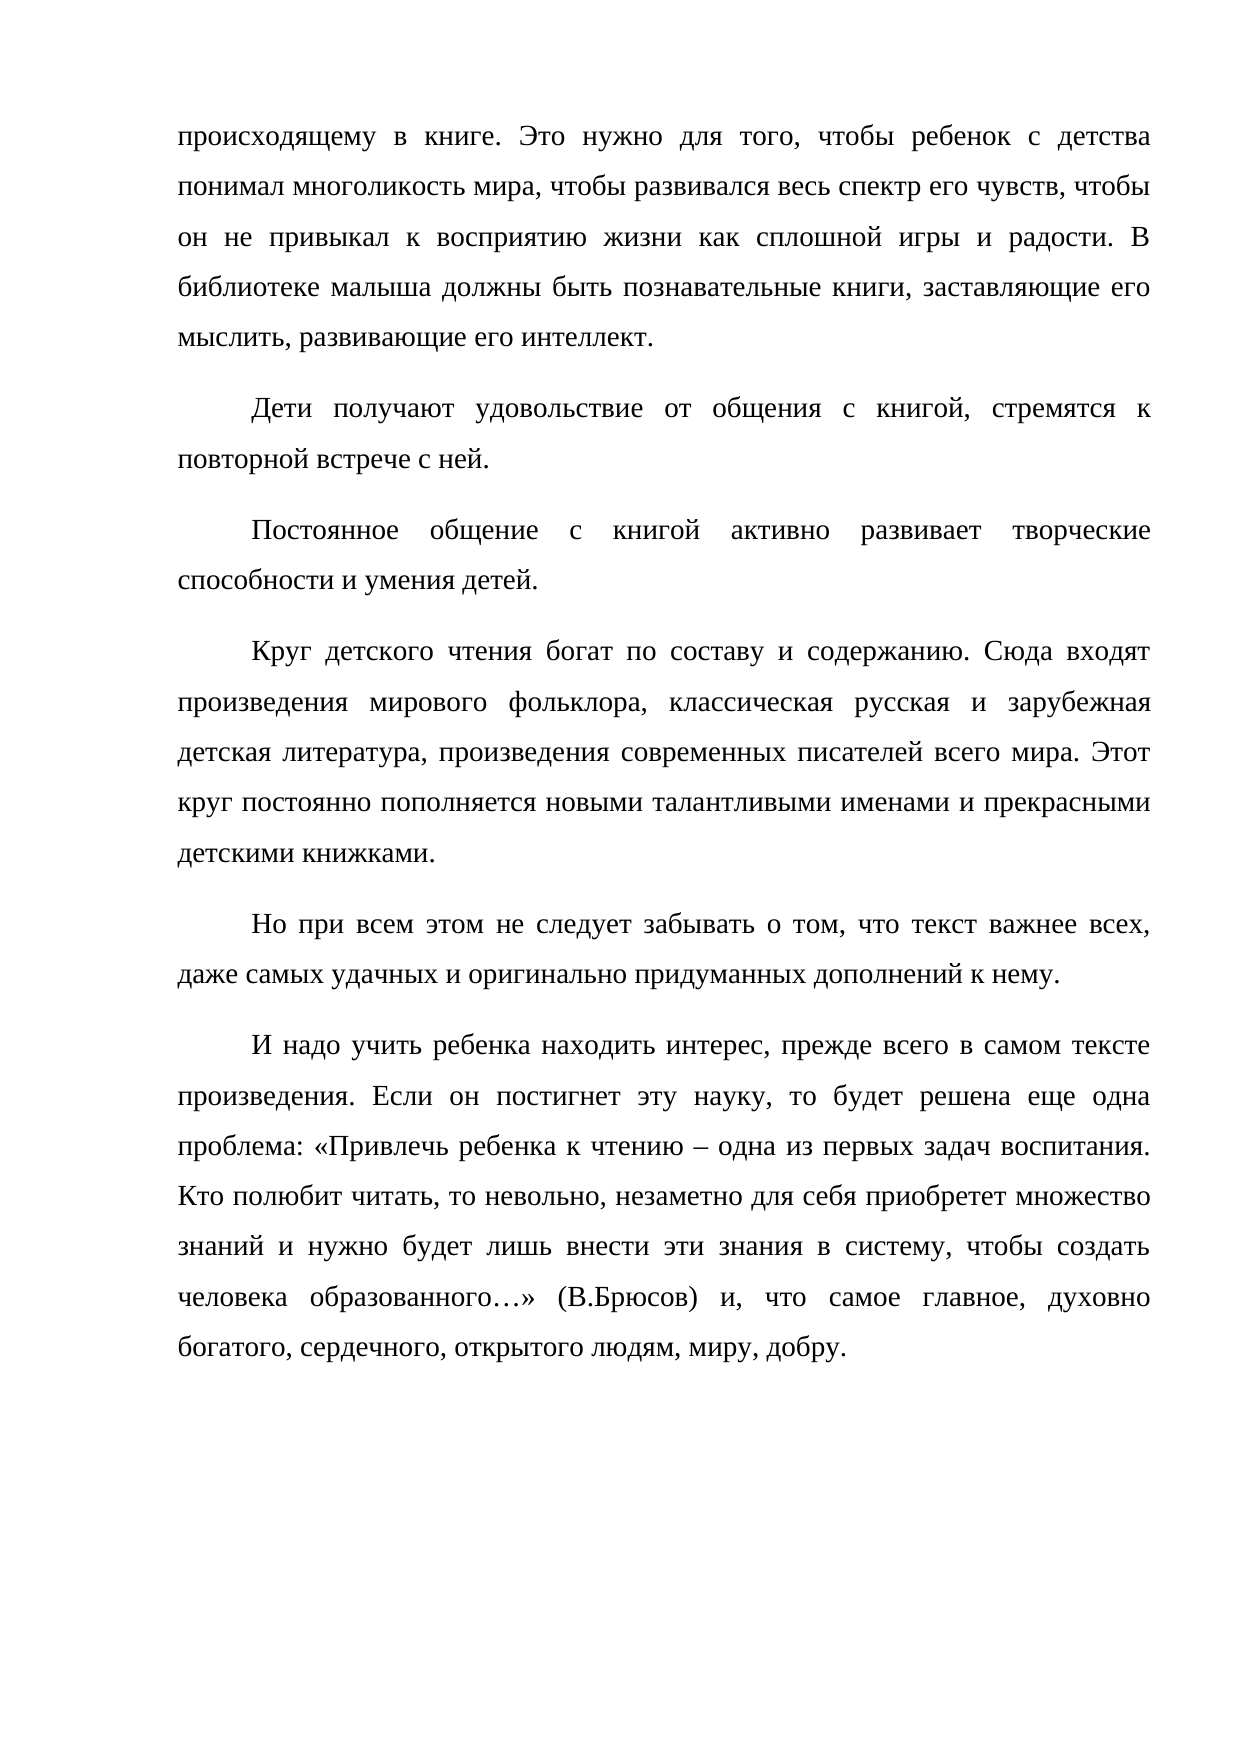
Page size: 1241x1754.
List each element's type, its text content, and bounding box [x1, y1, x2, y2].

text Круг детского чтения богат по составу и содержанию. Сюда входят произведения мирового фольклора, классическая русская и зарубежная детская литература, произведения современных писателей всего мира. Этот круг постоянно пополняется новыми талантливыми именами и прекрасными детскими книжками. [177, 633, 1152, 868]
text Но при всем этом не следует забывать о том, что текст важнее всех, даже самых удачных и оригинально придуманных дополнений к нему. [177, 906, 1152, 990]
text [177, 118, 1152, 353]
text Дети получают удовольствие от общения с книгой, стремятся к повторной встрече с ней. [177, 391, 1152, 474]
text И надо учить ребенка находить интерес, прежде всего в самом тексте произведения. Если он постигнет эту науку, то будет решена еще одна проблема: «Привлечь ребенка к чтению – одна из первых задач воспитания. Кто полюбит читать, то невольно, незаметно для себя приобретет множество знаний и нужно будет лишь внести эти знания в систему, чтобы создать человека образованного…» (В.Брюсов) и, что самое главное, духовно богатого, сердечного, открытого людям, миру, добру. [177, 1027, 1152, 1363]
text Постоянное общение с книгой активно развивает творческие способности и умения детей. [177, 512, 1152, 596]
